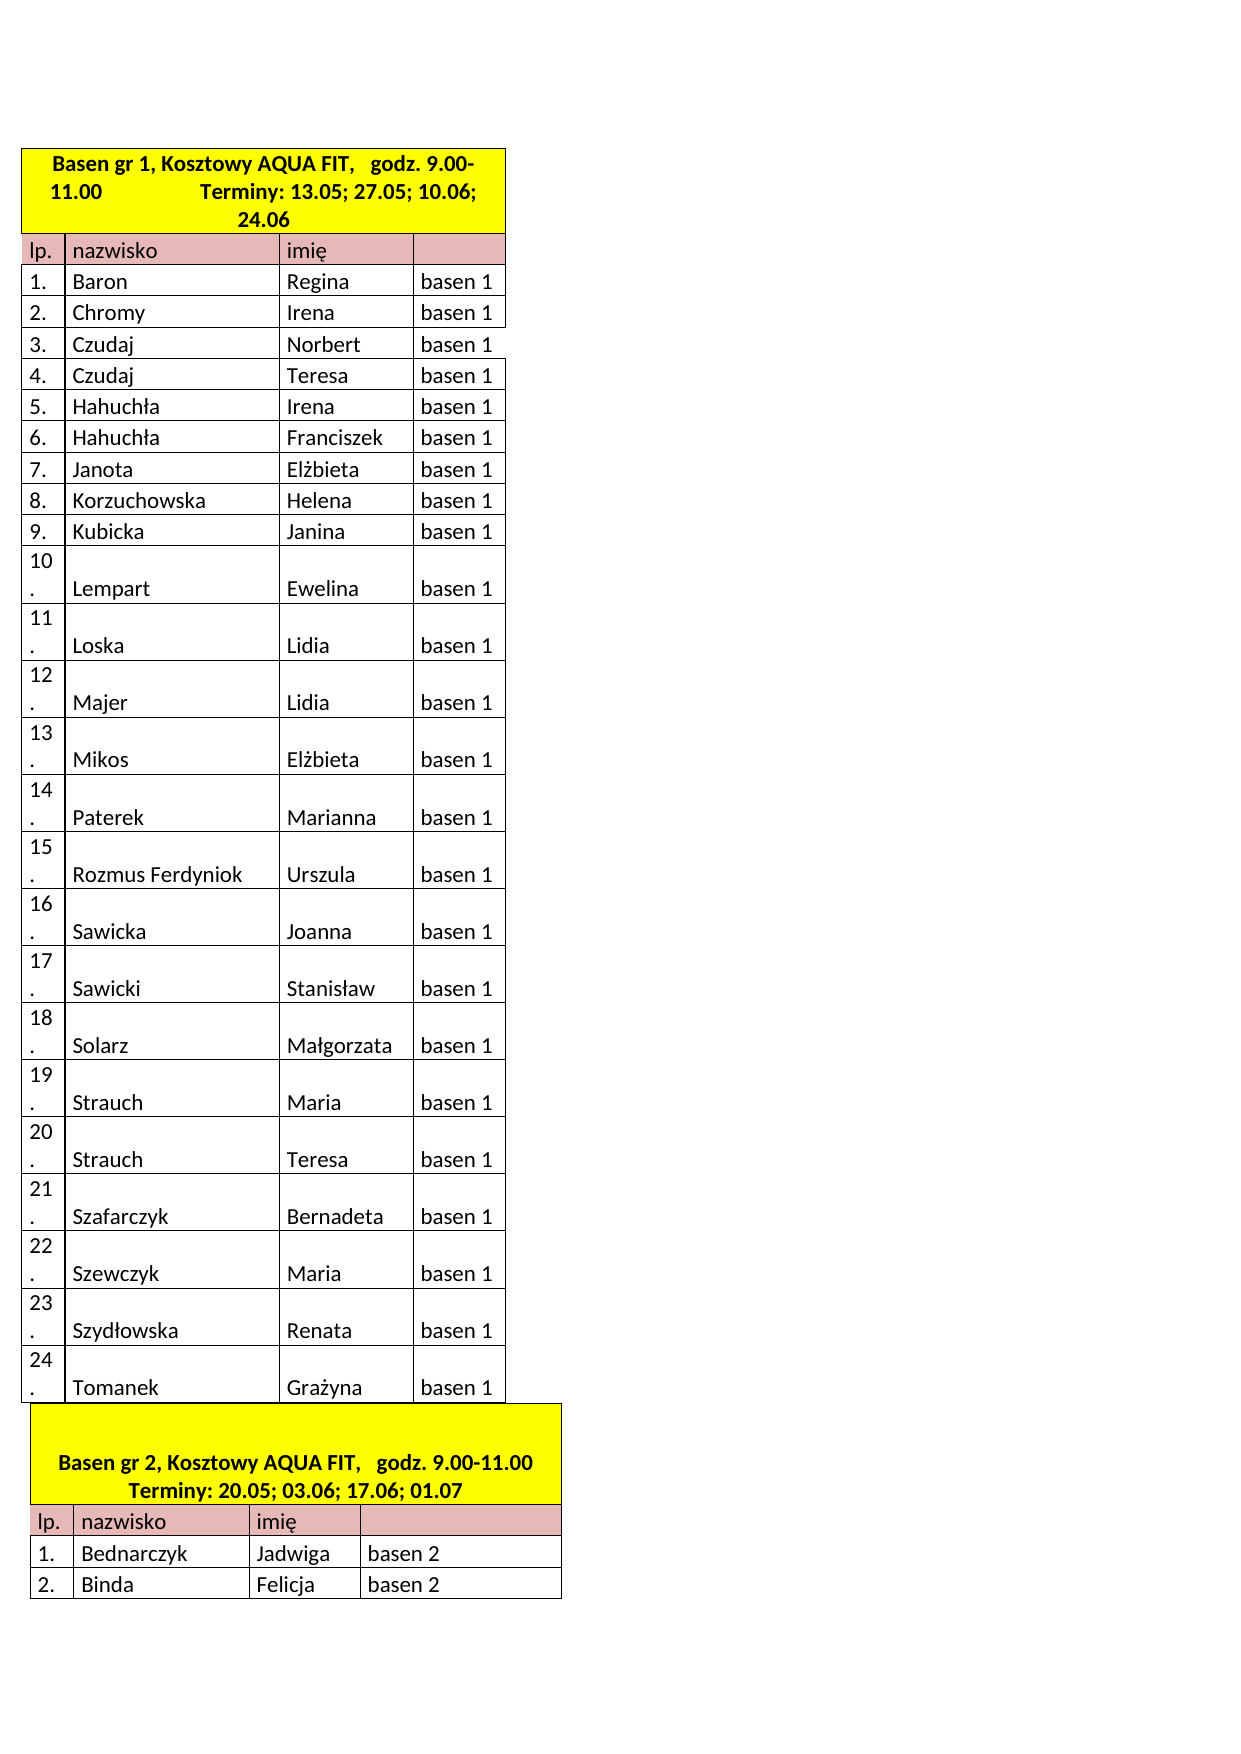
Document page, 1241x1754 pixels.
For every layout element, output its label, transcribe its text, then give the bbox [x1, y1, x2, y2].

table_cell nazwisko [66, 234, 279, 264]
table_cell Stanisław [280, 946, 413, 1002]
table_cell Elżbieta [280, 718, 413, 774]
table_cell basen 1 [414, 328, 505, 358]
table_cell Lempart [66, 546, 279, 602]
table_cell Paterek [66, 775, 279, 831]
table_cell imię [250, 1505, 360, 1535]
table_cell 7. [22, 453, 64, 483]
table_cell Szafarczyk [66, 1174, 279, 1230]
table_cell Kubicka [66, 515, 279, 545]
table_cell Chromy [66, 296, 279, 327]
table_cell 3. [22, 328, 64, 358]
table_cell Regina [280, 265, 413, 295]
table_cell 2. [22, 296, 64, 327]
table_cell basen 1 [414, 296, 505, 327]
table_cell Czudaj [66, 328, 279, 358]
table_cell 11. [22, 604, 64, 659]
table_cell basen 1 [414, 946, 505, 1002]
table_cell Grażyna [280, 1346, 413, 1402]
table_cell basen 1 [414, 484, 505, 514]
table_cell Baron [66, 265, 279, 295]
table_cell basen 1 [414, 718, 505, 774]
table_cell Sawicki [66, 946, 279, 1002]
table_cell Elżbieta [280, 453, 413, 483]
table_cell Bednarczyk [74, 1536, 249, 1567]
table_cell Franciszek [280, 421, 413, 452]
table_cell basen 2 [361, 1536, 561, 1567]
table_cell Marianna [280, 775, 413, 831]
table_cell basen 1 [414, 889, 505, 945]
table_cell nazwisko [74, 1505, 249, 1535]
table_cell 4. [22, 359, 64, 389]
table_cell Hahuchła [66, 421, 279, 452]
table_cell Majer [66, 661, 279, 717]
table_cell Ewelina [280, 546, 413, 602]
table_cell 17. [22, 946, 64, 1002]
table_cell Norbert [280, 328, 413, 358]
table_cell 15. [22, 832, 64, 888]
table_cell [361, 1505, 561, 1535]
table_cell 16. [22, 889, 64, 945]
table_cell basen 1 [414, 390, 505, 420]
table_cell Loska [66, 604, 279, 659]
table_cell Sawicka [66, 889, 279, 945]
table_cell Mikos [66, 718, 279, 774]
table_cell 21. [22, 1174, 64, 1230]
table_cell basen 1 [414, 421, 505, 452]
table_cell Helena [280, 484, 413, 514]
table_cell Czudaj [66, 359, 279, 389]
table_cell Lidia [280, 604, 413, 659]
table_cell Irena [280, 296, 413, 327]
table_cell Urszula [280, 832, 413, 888]
table_cell basen 1 [414, 604, 505, 659]
table_cell basen 1 [414, 661, 505, 717]
table_cell 19. [22, 1060, 64, 1116]
table_cell 13. [22, 718, 64, 774]
table_cell Binda [74, 1568, 249, 1598]
table_cell basen 1 [414, 359, 505, 389]
table_cell Małgorzata [280, 1003, 413, 1059]
table_cell basen 1 [414, 1289, 505, 1344]
table_cell basen 1 [414, 832, 505, 888]
table_cell basen 2 [361, 1568, 561, 1598]
table_cell Tomanek [66, 1346, 279, 1402]
table_cell 10. [22, 546, 64, 602]
table_cell 24. [22, 1346, 64, 1402]
table_cell Irena [280, 390, 413, 420]
table_cell 23. [22, 1289, 64, 1344]
table_cell 18. [22, 1003, 64, 1059]
table_cell 14. [22, 775, 64, 831]
table_cell lp. [22, 234, 64, 264]
table_cell basen 1 [414, 453, 505, 483]
table_cell Szydłowska [66, 1289, 279, 1344]
table_cell [414, 234, 505, 264]
table_cell basen 1 [414, 1060, 505, 1116]
table_cell 22. [22, 1231, 64, 1287]
table_cell Strauch [66, 1117, 279, 1173]
table_cell basen 1 [414, 1174, 505, 1230]
table_cell Lidia [280, 661, 413, 717]
table_cell Maria [280, 1231, 413, 1287]
table_cell Rozmus Ferdyniok [66, 832, 279, 888]
table_cell lp. [30, 1505, 73, 1535]
table_cell Szewczyk [66, 1231, 279, 1287]
table_cell 6. [22, 421, 64, 452]
table_header Basen gr 2, Kosztowy AQUA FIT, godz. 9.00-11.00 Terminy: 20.05; 03.06; 17.06; 01.07 [31, 1404, 561, 1504]
table_cell 8. [22, 484, 64, 514]
table_cell basen 1 [414, 515, 505, 545]
table_cell Bernadeta [280, 1174, 413, 1230]
table_cell Janina [280, 515, 413, 545]
table_cell 9. [22, 515, 64, 545]
table_cell 5. [22, 390, 64, 420]
table_cell Korzuchowska [66, 484, 279, 514]
table_cell Strauch [66, 1060, 279, 1116]
table_cell Hahuchła [66, 390, 279, 420]
table_cell Teresa [280, 359, 413, 389]
table_cell Renata [280, 1289, 413, 1344]
table_cell Janota [66, 453, 279, 483]
table_cell 20. [22, 1117, 64, 1173]
table_cell Teresa [280, 1117, 413, 1173]
table_cell 1. [22, 265, 64, 295]
table_cell basen 1 [414, 1117, 505, 1173]
table_header Basen gr 1, Kosztowy AQUA FIT, godz. 9.00-11.00 Terminy: 13.05; 27.05; 10.06; 24.06 [22, 149, 505, 233]
table_cell Maria [280, 1060, 413, 1116]
table_cell imię [280, 234, 413, 264]
table_cell Joanna [280, 889, 413, 945]
table_cell 2. [31, 1568, 73, 1598]
table_cell basen 1 [414, 1346, 505, 1402]
table_cell basen 1 [414, 1231, 505, 1287]
table_cell basen 1 [414, 546, 505, 602]
table_cell 1. [31, 1536, 73, 1567]
table_cell Felicja [250, 1568, 360, 1598]
table_cell Jadwiga [250, 1536, 360, 1567]
table_cell 12. [22, 661, 64, 717]
table_cell basen 1 [414, 265, 505, 295]
table_cell basen 1 [414, 1003, 505, 1059]
table_cell Solarz [66, 1003, 279, 1059]
table_cell basen 1 [414, 775, 505, 831]
